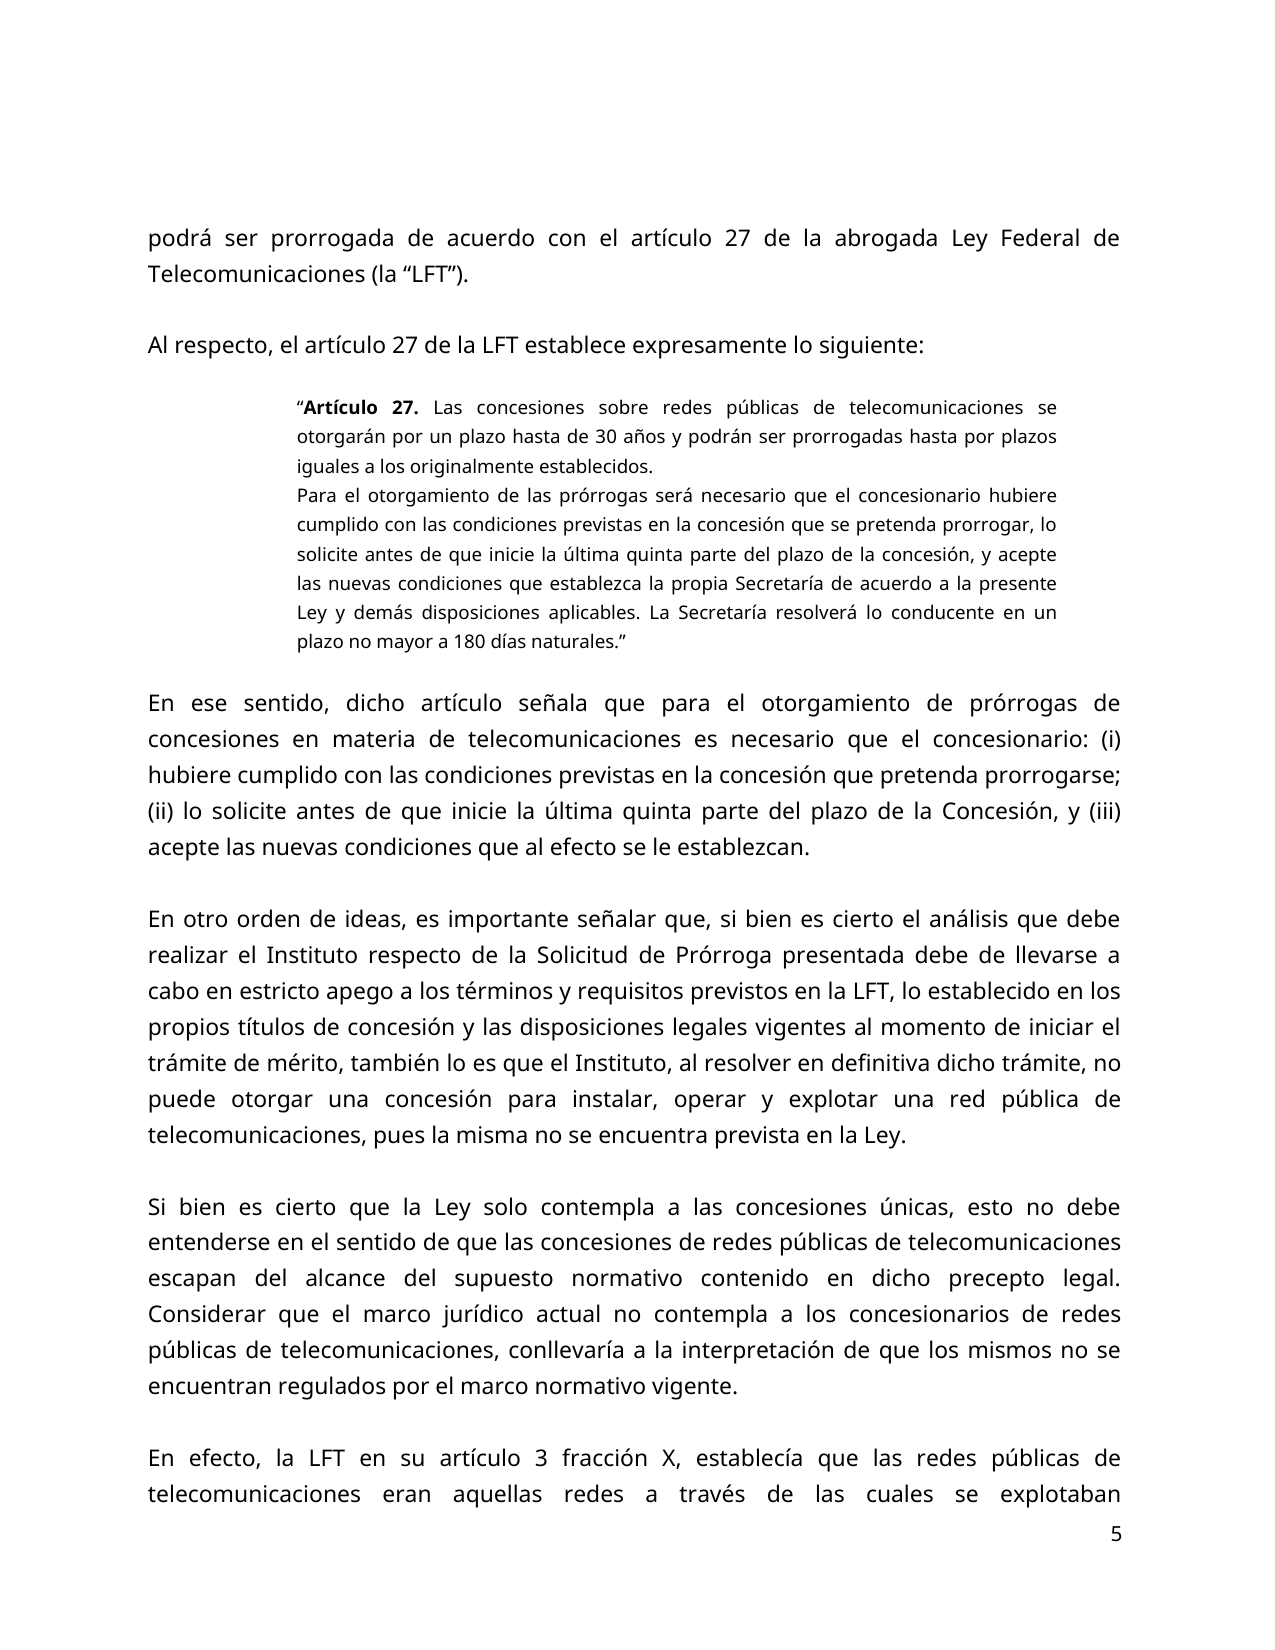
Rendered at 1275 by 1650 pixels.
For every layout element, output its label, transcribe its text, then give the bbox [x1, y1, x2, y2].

text Al respecto, el artículo 27 de la LFT establece expresamente lo siguiente: [148, 329, 1122, 361]
text En otro orden de ideas, es importante señalar que, si bien es cierto el análisis que debe realizar el Instituto respecto de la Solicitud de Prórroga presentada debe de llevarse a cabo en estricto apego a los términos y requisitos previstos en la LFT, lo establecido en los propios títulos de concesión y las disposiciones legales vigentes al momento de iniciar el trámite de mérito, también lo es que el Instituto, al resolver en definitiva dicho trámite, no puede otorgar una concesión para instalar, operar y explotar una red pública de telecomunicaciones, pues la misma no se encuentra prevista en la Ley. [148, 903, 1122, 1150]
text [148, 1442, 1122, 1509]
text “Artículo 27. Las concesiones sobre redes públicas de telecomunicaciones se otorgarán por un plazo hasta de 30 años y podrán ser prorrogadas hasta por plazos iguales a los originalmente establecidos. [297, 394, 1058, 479]
text Para el otorgamiento de las prórrogas será necesario que el concesionario hubiere cumplido con las condiciones previstas en la concesión que se pretenda prorrogar, lo solicite antes de que inicie la última quinta parte del plazo de la concesión, y acepte las nuevas condiciones que establezca la propia Secretaría de acuerdo a la presente Ley y demás disposiciones aplicables. La Secretaría resolverá lo conducente en un plazo no mayor a 180 días naturales.” [297, 482, 1058, 654]
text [148, 222, 1122, 289]
text Si bien es cierto que la Ley solo contempla a las concesiones únicas, esto no debe entenderse en el sentido de que las concesiones de redes públicas de telecomunicaciones escapan del alcance del supuesto normativo contenido en dicho precepto legal. Considerar que el marco jurídico actual no contempla a los concesionarios de redes públicas de telecomunicaciones, conllevaría a la interpretación de que los mismos no se encuentran regulados por el marco normativo vigente. [148, 1190, 1122, 1401]
text En ese sentido, dicho artículo señala que para el otorgamiento de prórrogas de concesiones en materia de telecomunicaciones es necesario que el concesionario: (i) hubiere cumplido con las condiciones previstas en la concesión que pretenda prorrogarse; (ii) lo solicite antes de que inicie la última quinta parte del plazo de la Concesión, y (iii) acepte las nuevas condiciones que al efecto se le establezcan. [148, 687, 1122, 862]
